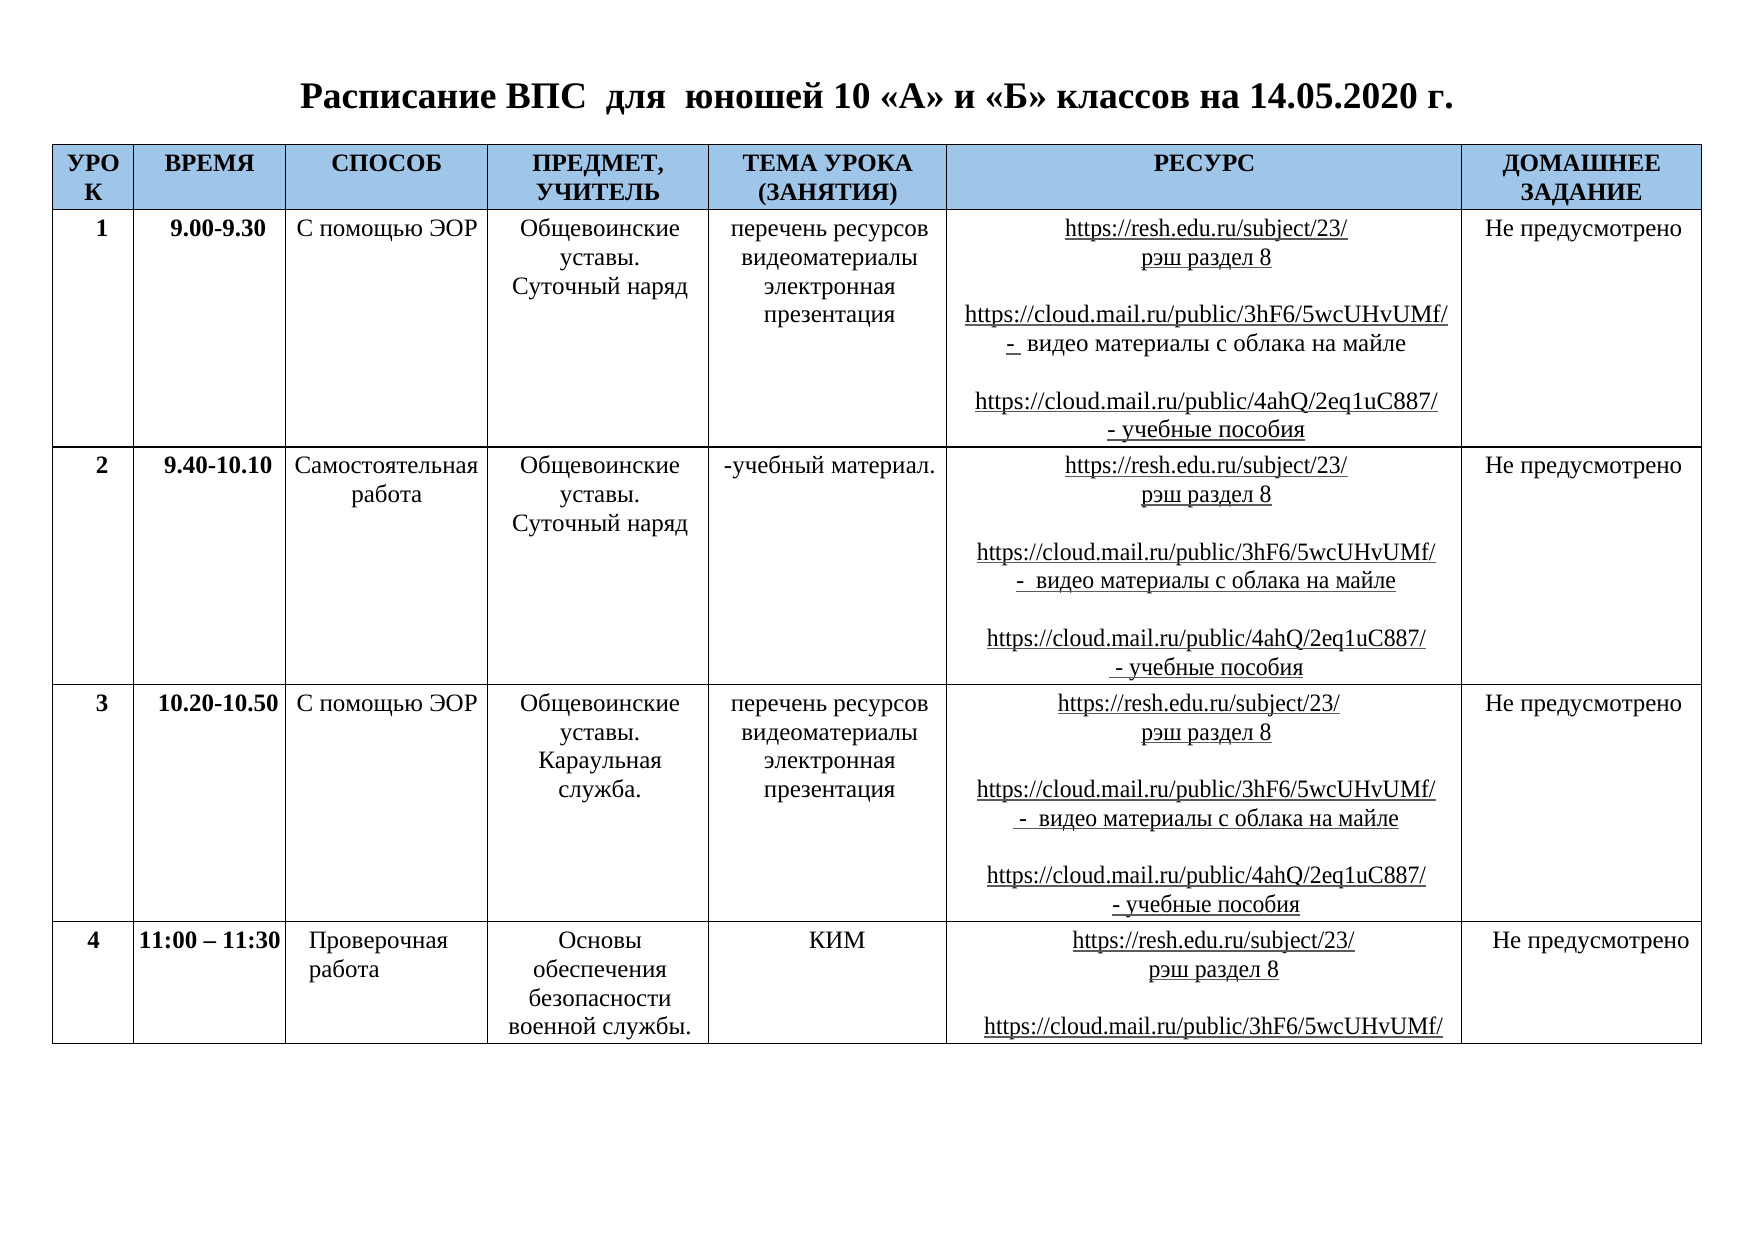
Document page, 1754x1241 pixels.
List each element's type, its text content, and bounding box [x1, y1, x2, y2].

table_cell 2 [53, 448, 133, 684]
table_cell 11:00 – 11:30 [134, 922, 285, 1043]
table_cell Не предусмотрено [1462, 922, 1701, 1043]
table_cell 9.00-9.30 [134, 210, 285, 446]
table_cell КИМ [709, 922, 946, 1043]
table_header ВРЕМЯ [134, 145, 285, 209]
text Расписание ВПС для юношей 10 «А» и «Б» классов на 14.05.2020 г. [118, 74, 1636, 117]
table_header ДОМАШНЕЕ ЗАДАНИЕ [1462, 145, 1701, 209]
table_cell Не предусмотрено [1462, 685, 1701, 921]
table_cell С помощью ЭОР [286, 210, 487, 446]
table_cell Не предусмотрено [1462, 448, 1701, 684]
table_cell -учебный материал. [709, 448, 946, 684]
table_cell 9.40-10.10 [134, 448, 285, 684]
table_header РЕСУРС [947, 145, 1461, 209]
table_cell Проверочная работа [286, 922, 487, 1043]
table_cell Общевоинские уставы. Караульная служба. [488, 685, 708, 921]
table_header ПРЕДМЕТ, УЧИТЕЛЬ [488, 145, 708, 209]
table_header УРОК [53, 145, 133, 209]
table_cell 10.20-10.50 [134, 685, 285, 921]
table_header СПОСОБ [286, 145, 487, 209]
table_cell Не предусмотрено [1462, 210, 1701, 446]
table_cell 3 [53, 685, 133, 921]
table_cell перечень ресурсов видеоматериалы электронная презентация [709, 210, 946, 446]
table_cell Общевоинские уставы. Суточный наряд [488, 210, 708, 446]
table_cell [488, 922, 708, 1043]
table_cell перечень ресурсов видеоматериалы электронная презентация [709, 685, 946, 921]
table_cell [947, 922, 1461, 1043]
table_cell 4 [53, 922, 133, 1043]
table_cell Общевоинские уставы. Суточный наряд [488, 448, 708, 684]
table_cell С помощью ЭОР [286, 685, 487, 921]
table_cell Самостоятельная работа [286, 448, 487, 684]
table_cell 1 [53, 210, 133, 446]
table_header ТЕМА УРОКА (ЗАНЯТИЯ) [709, 145, 946, 209]
